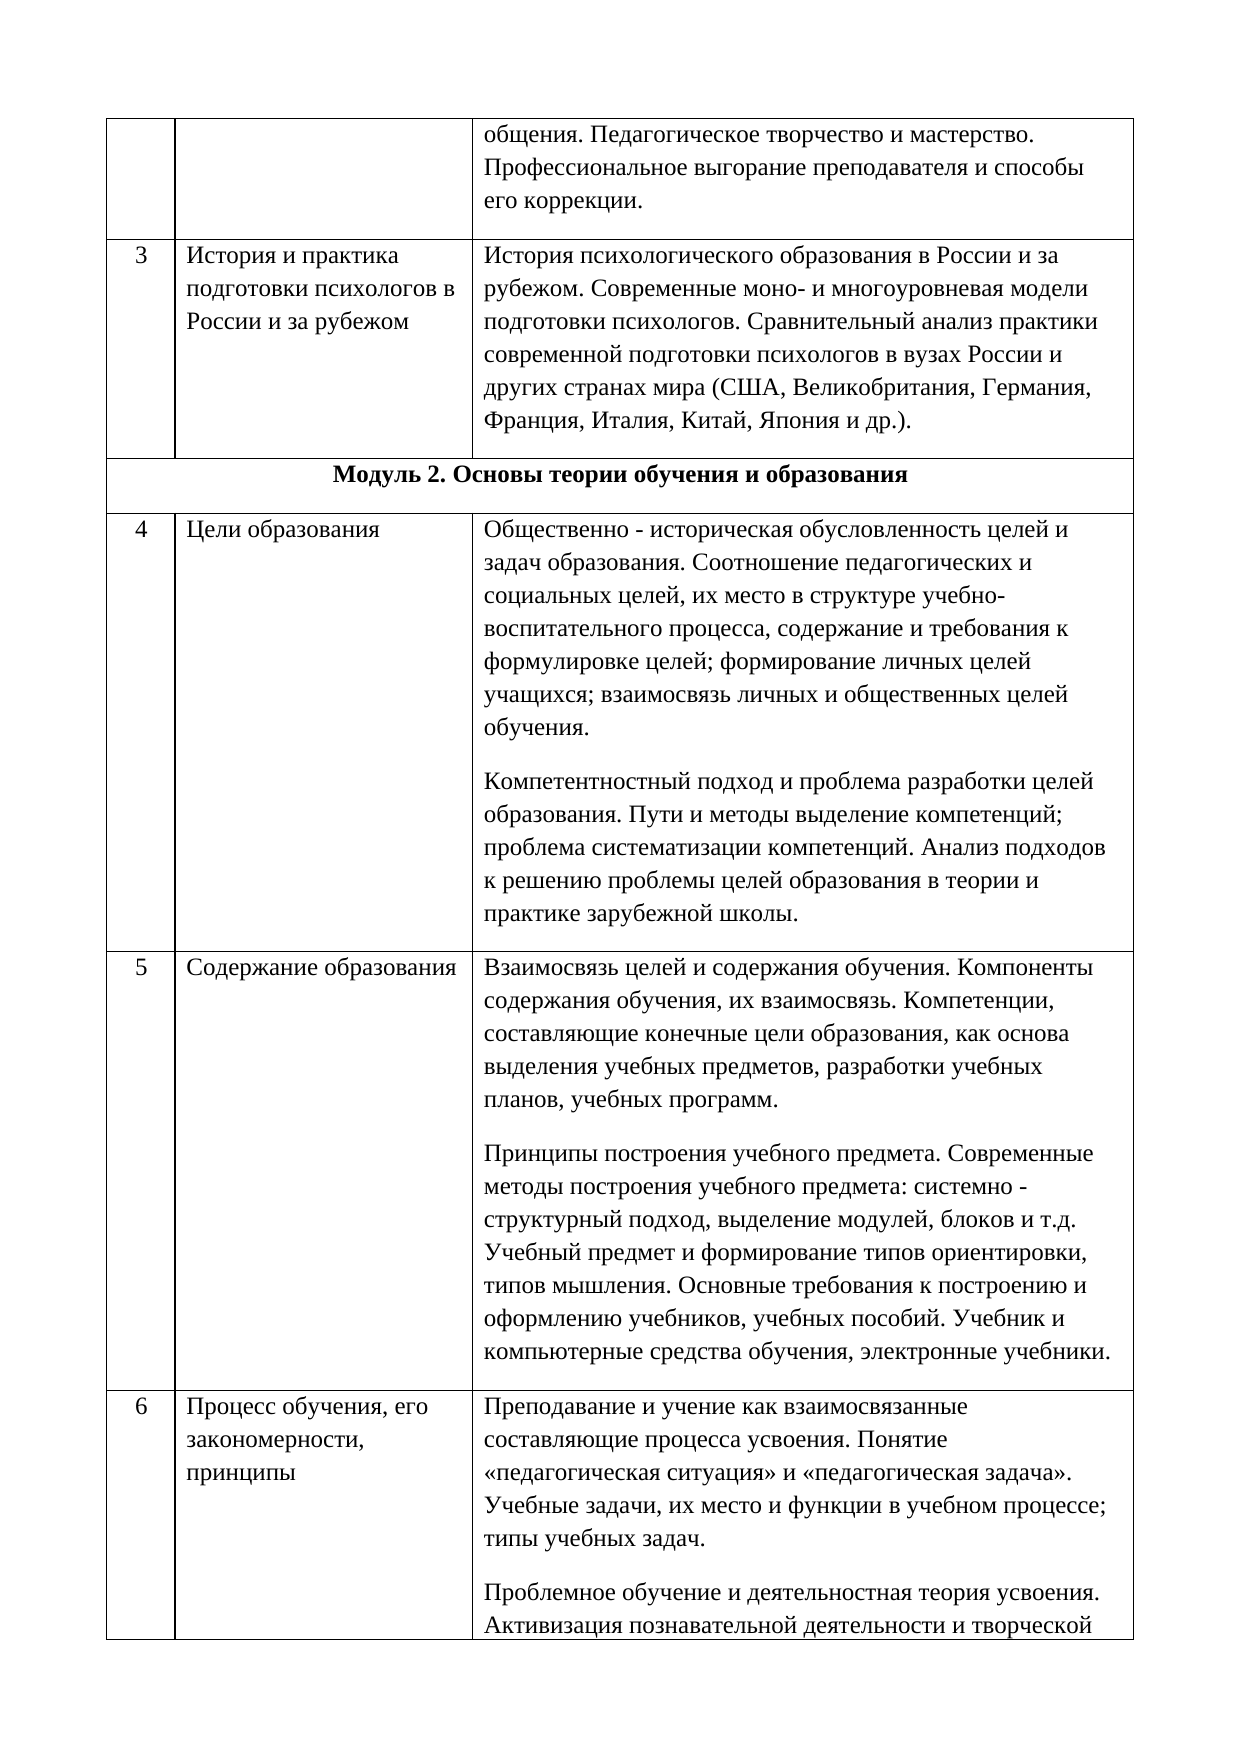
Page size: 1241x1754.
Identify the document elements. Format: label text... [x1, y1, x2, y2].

table_cell 4 [107, 514, 174, 951]
table_cell История и практика подготовки психологов в России и за рубежом [176, 240, 472, 458]
table_cell 6 [107, 1391, 174, 1638]
table_cell Взаимосвязь целей и содержания обучения. Компоненты содержания обучения, их взаимосвязь. Компетенции, составляющие конечные цели образования, как основа выделения учебных предметов, разработки учебных планов, учебных программ. Принципы построения учебного предмета. Современные методы построения учебного предмета: системно - структурный подход, выделение модулей, блоков и т.д. Учебный предмет и формирование типов ориентировки, типов мышления. Основные требования к построению и оформлению учебников, учебных пособий. Учебник и компьютерные средства обучения, электронные учебники. [473, 952, 1133, 1390]
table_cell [176, 119, 472, 239]
table_cell История психологического образования в России и за рубежом. Современные моно- и многоуровневая модели подготовки психологов. Сравнительный анализ практики современной подготовки психологов в вузах России и других странах мира (США, Великобритания, Германия, Франция, Италия, Китай, Япония и др.). [473, 240, 1133, 458]
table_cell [473, 119, 1133, 239]
table_cell 5 [107, 952, 174, 1390]
table_cell Цели образования [176, 514, 472, 951]
table_cell 3 [107, 240, 174, 458]
table_cell 2 [107, 119, 174, 239]
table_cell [473, 1391, 1133, 1638]
table_cell Содержание образования [176, 952, 472, 1390]
table_cell Общественно - историческая обусловленность целей и задач образования. Соотношение педагогических и социальных целей, их место в структуре учебно-воспитательного процесса, содержание и требования к формулировке целей; формирование личных целей учащихся; взаимосвязь личных и общественных целей обучения. Компетентностный подход и проблема разработки целей образования. Пути и методы выделение компетенций; проблема систематизации компетенций. Анализ подходов к решению проблемы целей образования в теории и практике зарубежной школы. [473, 514, 1133, 951]
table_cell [176, 1391, 472, 1638]
table_cell Модуль 2. Основы теории обучения и образования [107, 459, 1133, 513]
